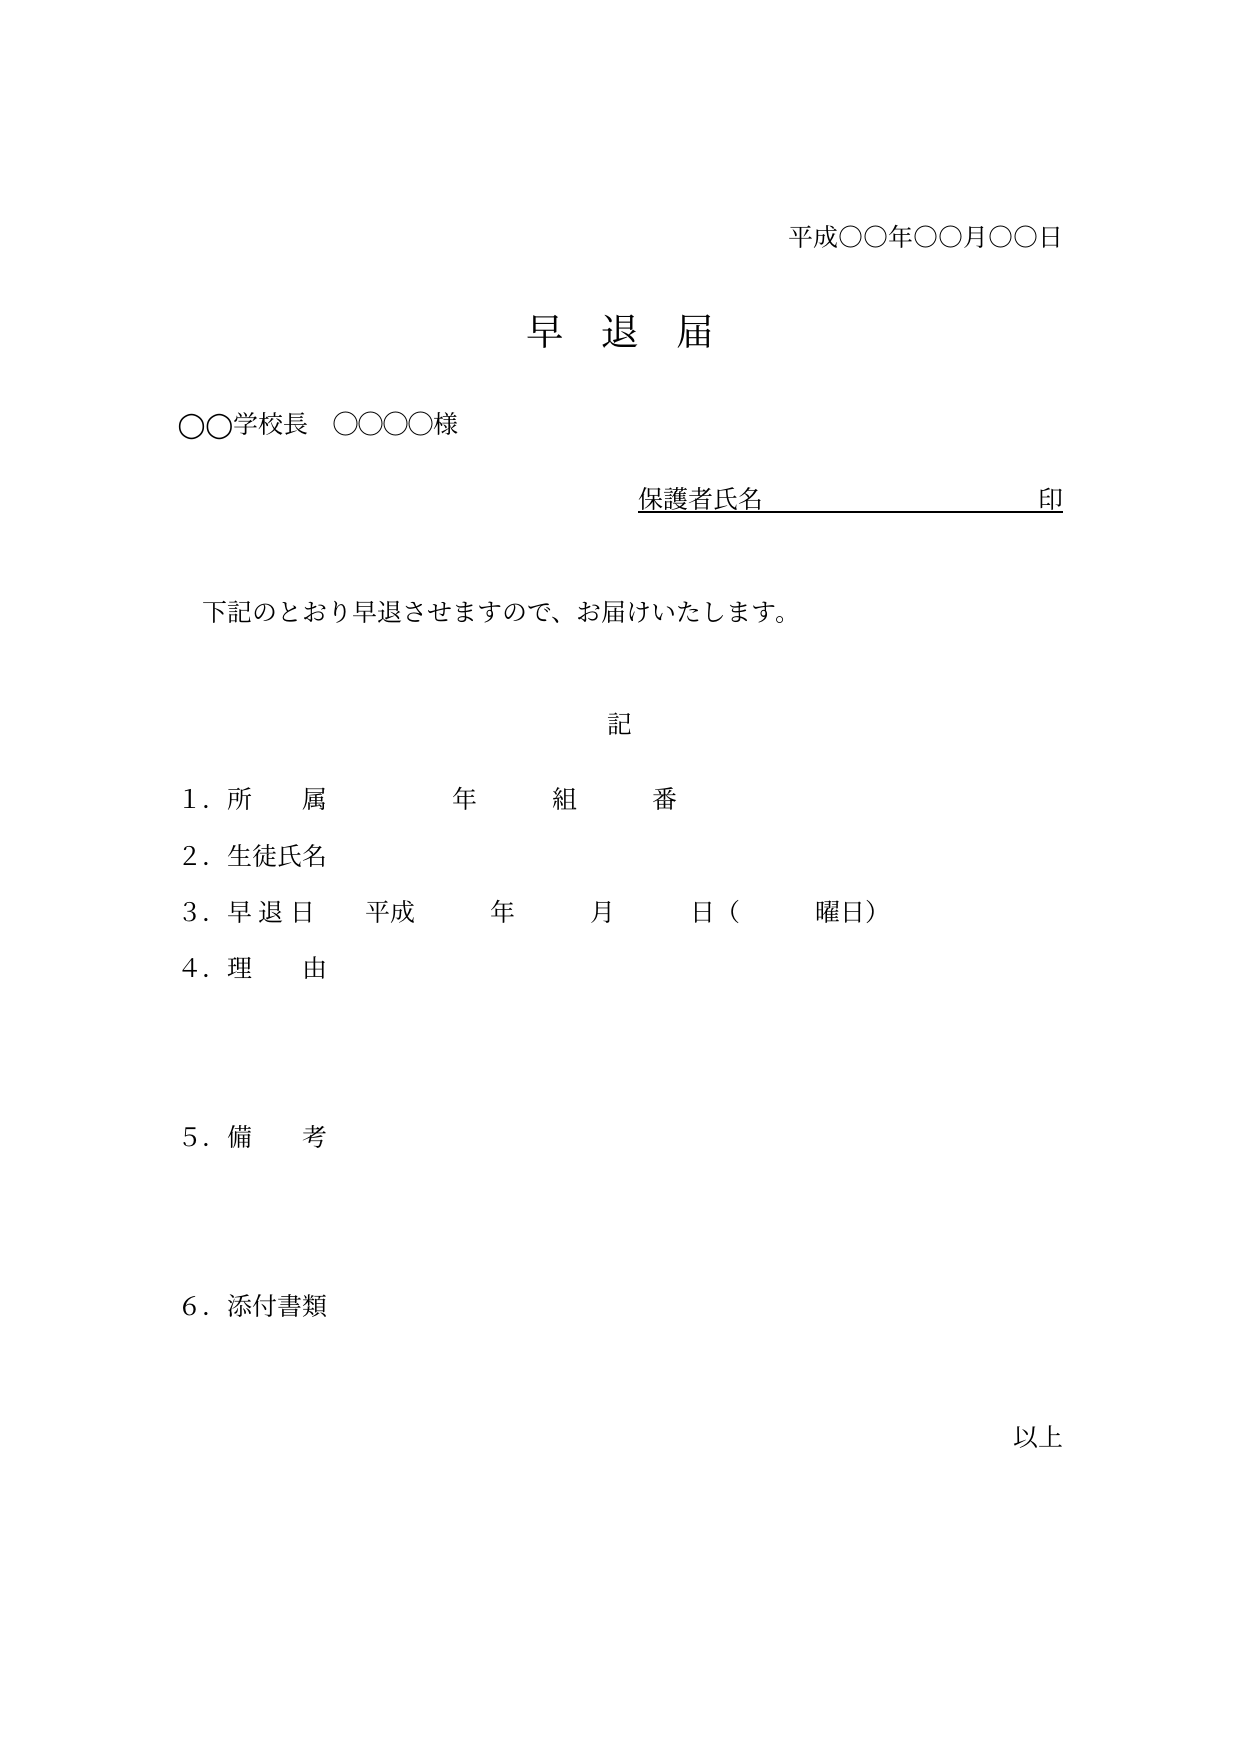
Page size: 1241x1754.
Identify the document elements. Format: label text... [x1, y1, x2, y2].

text ４．理 由 [177, 948, 1063, 986]
text 平成○○年○○月○○日 [177, 217, 1063, 254]
text ３．早退日 平成 年 月 日（ 曜日） [177, 892, 1063, 929]
text 記 [177, 704, 1063, 742]
text 早 退 届 [177, 292, 1063, 367]
text １．所 属 年 組 番 [177, 779, 1063, 817]
text 下記のとおり早退させますので、お届けいたします。 [177, 592, 1063, 629]
text ２．生徒氏名 [177, 836, 1063, 873]
text ６．添付書類 [177, 1286, 1063, 1323]
text 保護者氏名 印 [177, 479, 1063, 517]
text ５．備 考 [177, 1117, 1063, 1154]
text ◯◯学校長 ◯◯◯◯様 [177, 404, 1063, 442]
text 以上 [177, 1417, 1063, 1454]
